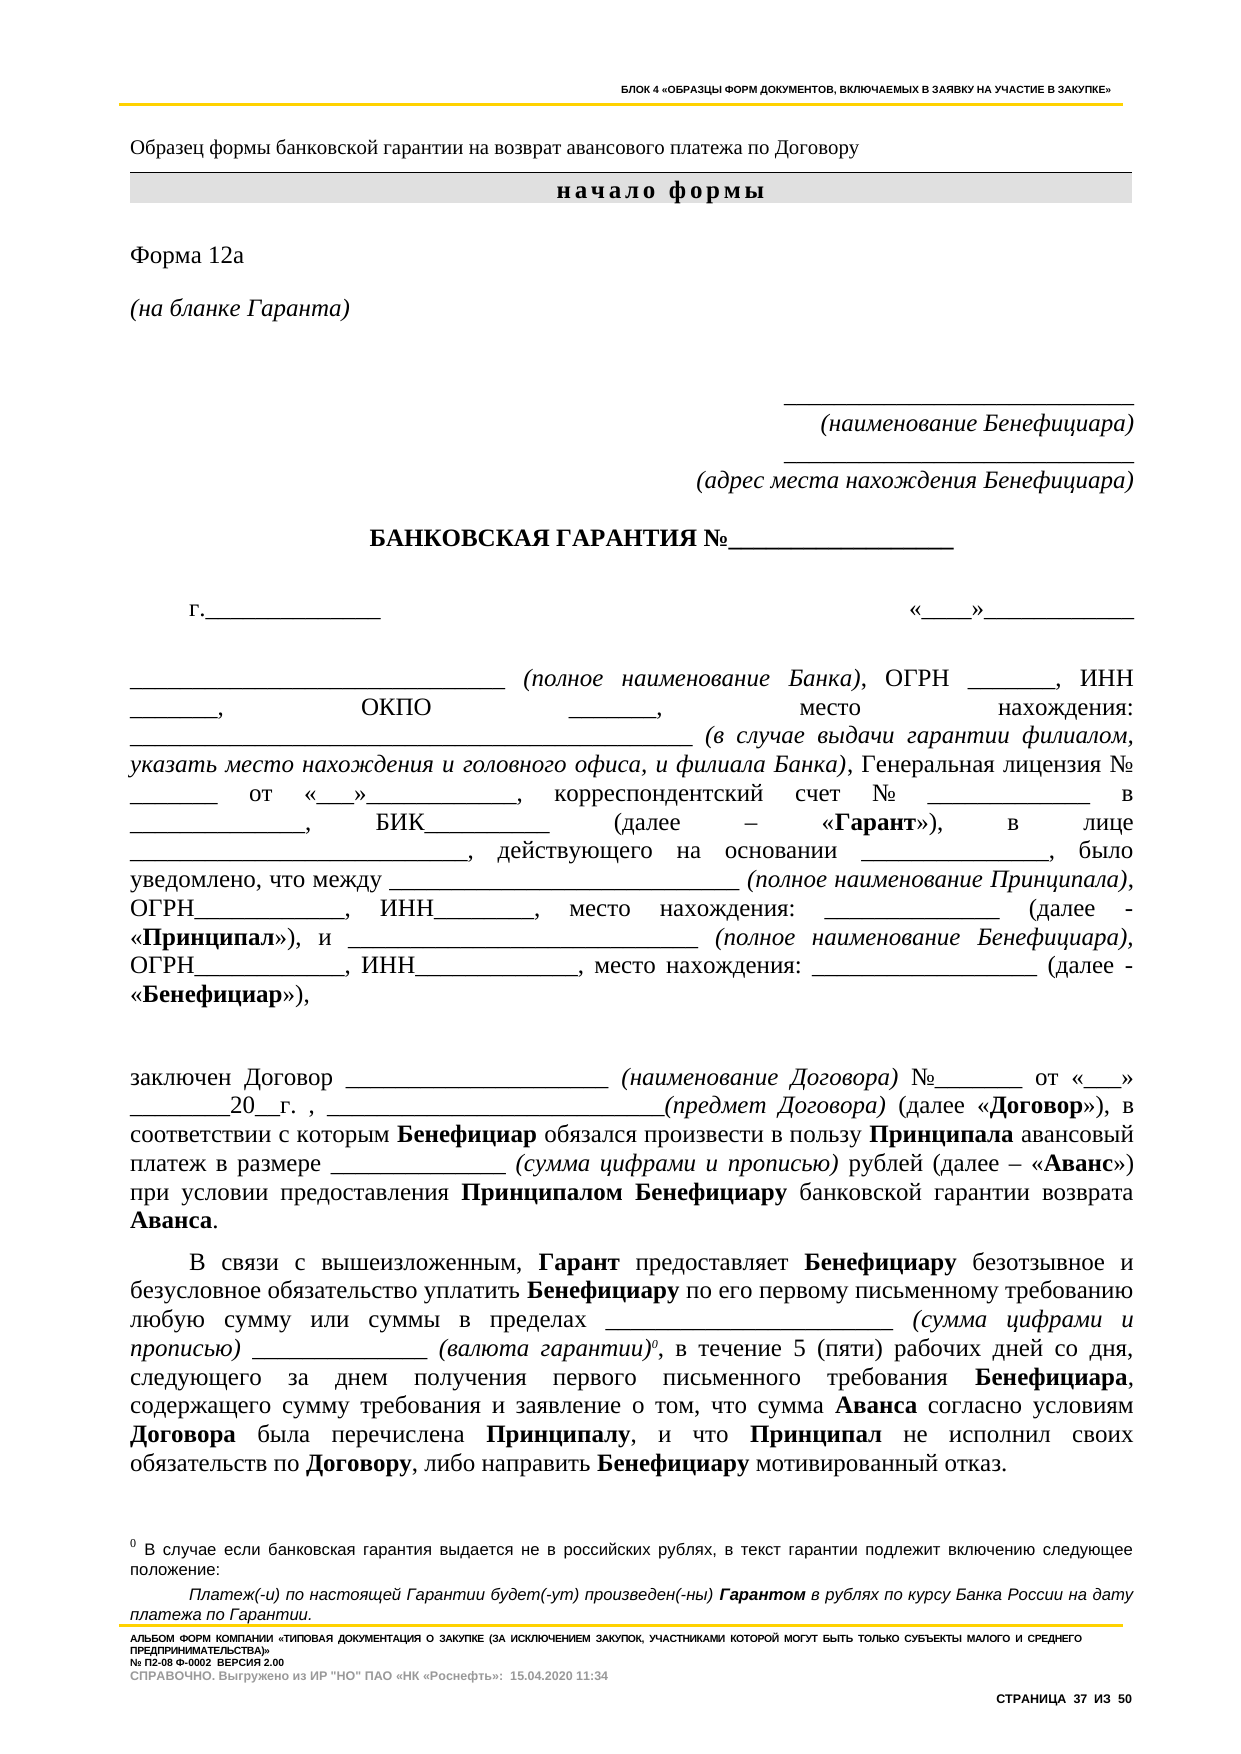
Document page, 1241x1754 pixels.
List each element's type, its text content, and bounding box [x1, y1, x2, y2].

text В связи с вышеизложенным, Гарант предоставляет Бенефициару безотзывное и безусловное обязательство уплатить Бенефициару по его первому письменному требованию любую сумму или суммы в пределах _______________________ (сумма цифрами и прописью) ______________ (валюта гарантии), в течение 5 (пяти) рабочих дней со дня, следующего за днем получения первого письменного требования Бенефициара, содержащего сумму требования и заявление о том, что сумма Аванса согласно условиям Договора была перечислена Принципалу, и что Принципал не исполнил своих обязательств по Договору, либо направить Бенефициару мотивированный отказ. [130, 1247, 1134, 1477]
text (на бланке Гаранта) [130, 293, 1134, 322]
text БАНКОВСКАЯ ГАРАНТИЯ №__________________ [130, 523, 1134, 552]
text заключен Договор _____________________ (наименование Договора) №_______ от «___» ________20__г. , ___________________________(предмет Договора) (далее «Договор»), в соответствии с которым Бенефициар обязался произвести в пользу Принципала авансовый платеж в размере ______________ (сумма цифрами и прописью) рублей (далее – «Аванс») при условии предоставления Принципалом Бенефициару банковской гарантии возврата Аванса. [130, 1062, 1134, 1234]
text г.______________ «____»____________ [130, 593, 1134, 650]
text Образец формы банковской гарантии на возврат авансового платежа по Договору [130, 135, 1134, 159]
text ____________________________ [130, 437, 1134, 465]
text (адрес места нахождения Бенефициара) [130, 465, 1134, 494]
text ____________________________ [130, 379, 1134, 408]
text (наименование Бенефициара) [130, 408, 1134, 437]
text ______________________________ (полное наименование Банка), ОГРН _______, ИНН _______, ОКПО _______, место нахождения: _____________________________________________ (в случае выдачи гарантии филиалом, указать место нахождения и головного офиса, и филиала Банка), Генеральная лицензия № _______ от «___»____________, корреспондентский счет № _____________ в ______________, БИК__________ (далее – «Гарант»), в лице ___________________________, действующего на основании _______________, было уведомлено, что между ____________________________ (полное наименование Принципала), ОГРН____________, ИНН________, место нахождения: ______________ (далее - «Принципал»), и ____________________________ (полное наименование Бенефициара), ОГРН____________, ИНН_____________, место нахождения: __________________ (далее - «Бенефициар»), [130, 663, 1134, 1008]
text начало формы [130, 173, 1132, 203]
text Форма 12а [130, 240, 1134, 269]
